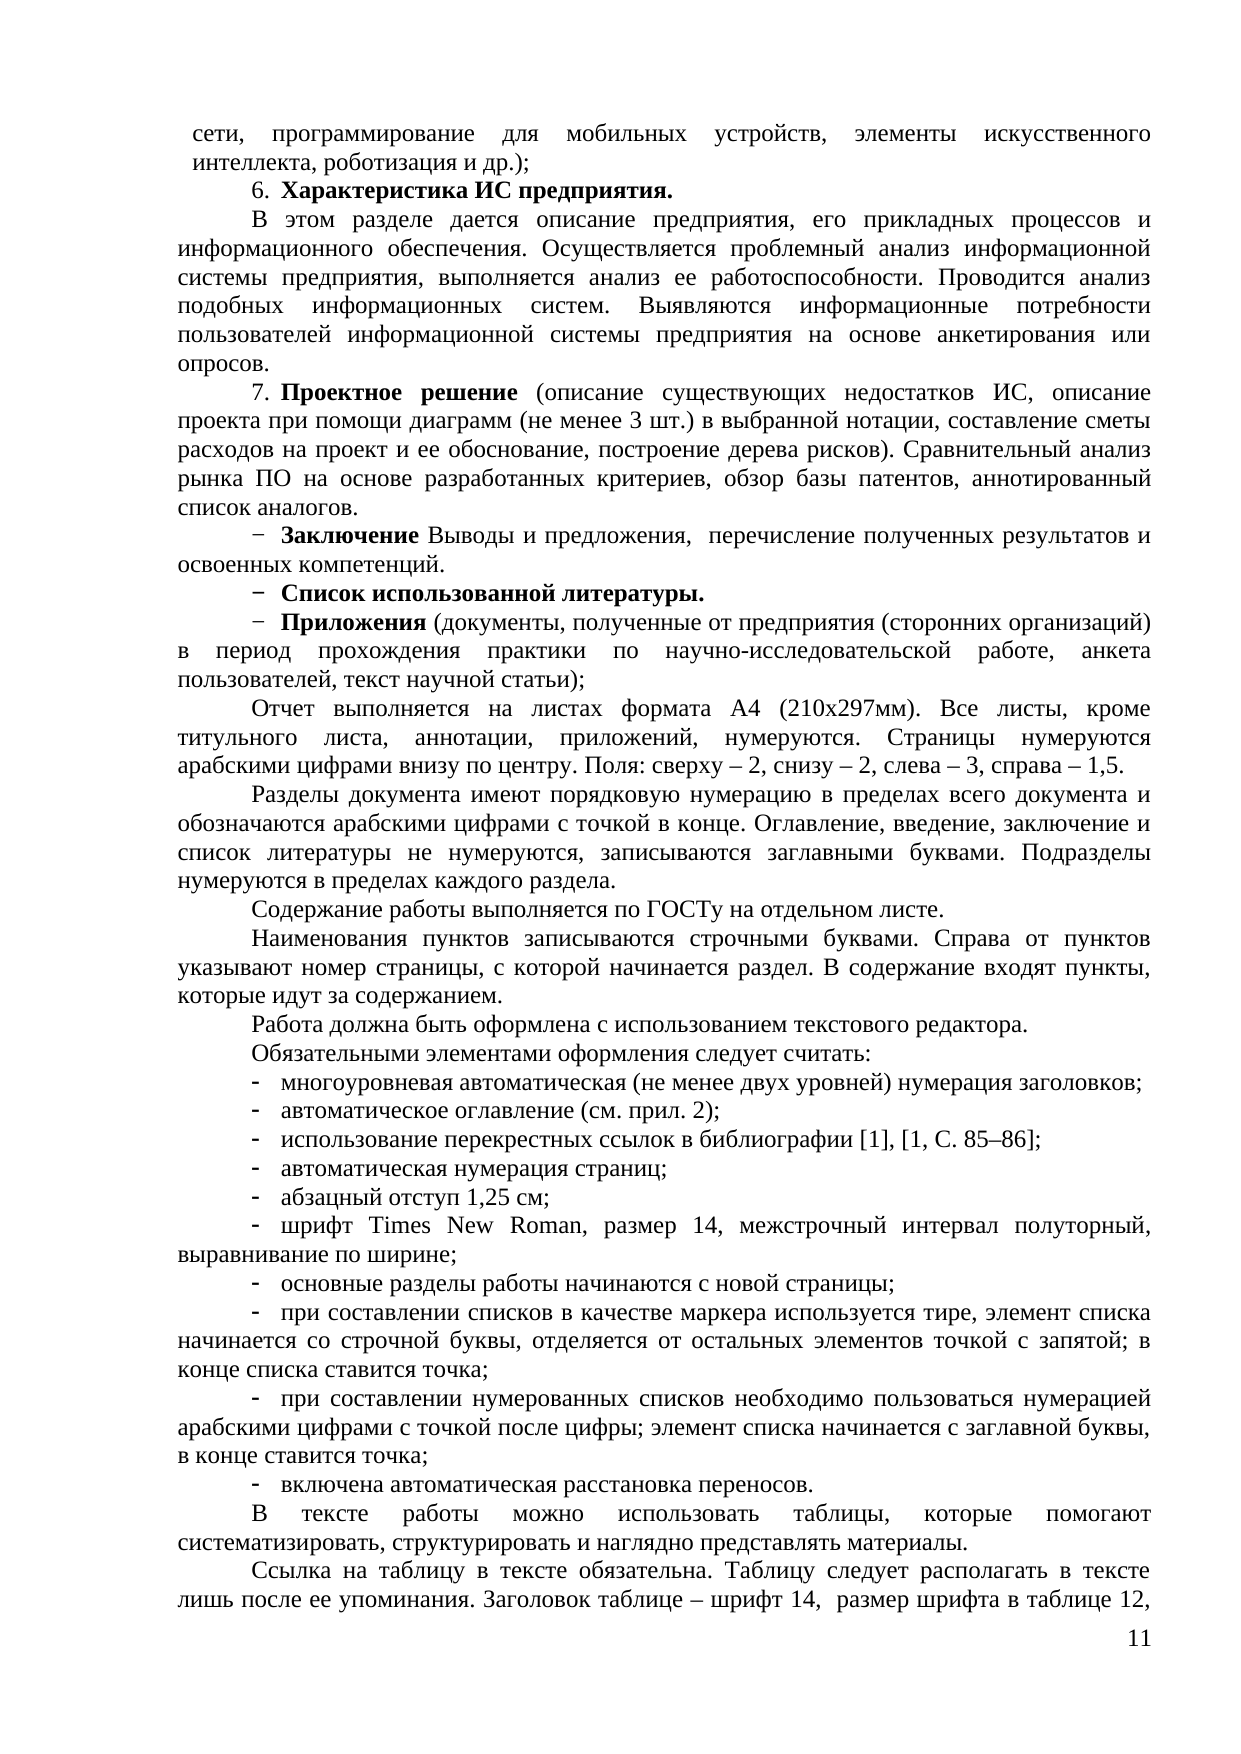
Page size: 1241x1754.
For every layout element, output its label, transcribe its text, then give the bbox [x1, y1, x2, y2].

list использование перекрестных ссылок в библиографии [1], [1, C. 85–86]; [177, 1124, 1152, 1153]
text В этом разделе дается описание предприятия, его прикладных процессов и информационного обеспечения. Осуществляется проблемный анализ информационной системы предприятия, выполняется анализ ее работоспособности. Проводится анализ подобных информационных систем. Выявляются информационные потребности пользователей информационной системы предприятия на основе анкетирования или опросов. [177, 204, 1152, 377]
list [192, 118, 1152, 176]
text В тексте работы можно использовать таблицы, которые помогают систематизировать, структурировать и наглядно представлять материалы. [177, 1498, 1152, 1556]
text Наименования пунктов записываются строчными буквами. Справа от пунктов указывают номер страницы, с которой начинается раздел. В содержание входят пункты, которые идут за содержанием. [177, 923, 1152, 1009]
text Обязательными элементами оформления следует считать: [177, 1038, 1152, 1067]
list автоматическое оглавление (см. прил. 2); [177, 1096, 1152, 1124]
text Разделы документа имеют порядковую нумерацию в пределах всего документа и обозначаются арабскими цифрами с точкой в конце. Оглавление, введение, заключение и список литературы не нумеруются, записываются заглавными буквами. Подразделы нумеруются в пределах каждого раздела. [177, 779, 1152, 894]
list Характеристика ИС предприятия. [251, 176, 1152, 204]
list автоматическая нумерация страниц; [177, 1153, 1152, 1182]
list шрифт Times New Roman, размер 14, межстрочный интервал полуторный, выравнивание по ширине; [177, 1211, 1152, 1268]
text Работа должна быть оформлена с использованием текстового редактора. [177, 1009, 1152, 1038]
text Содержание работы выполняется по ГОСТу на отдельном листе. [177, 894, 1152, 923]
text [177, 1556, 1152, 1613]
list Список использованной литературы. [177, 578, 1152, 607]
list при составлении нумерованных списков необходимо пользоваться нумерацией арабскими цифрами с точкой после цифры; элемент списка начинается с заглавной буквы, в конце ставится точка; [177, 1383, 1152, 1469]
list многоуровневая автоматическая (не менее двух уровней) нумерация заголовков; [177, 1067, 1152, 1096]
list Приложения (документы, полученные от предприятия (сторонних организаций) в период прохождения практики по научно-исследовательской работе, анкета пользователей, текст научной статьи); [177, 607, 1152, 693]
list при составлении списков в качестве маркера используется тире, элемент списка начинается со строчной буквы, отделяется от остальных элементов точкой с запятой; в конце списка ставится точка; [177, 1297, 1152, 1383]
text Отчет выполняется на листах формата А4 (210х297мм). Все листы, кроме титульного листа, аннотации, приложений, нумеруются. Страницы нумеруются арабскими цифрами внизу по центру. Поля: сверху – 2, снизу – 2, слева – 3, справа – 1,5. [177, 693, 1152, 779]
list Заключение Выводы и предложения, перечисление полученных результатов и освоенных компетенций. [177, 521, 1152, 578]
list абзацный отступ 1,25 см; [177, 1182, 1152, 1211]
list включена автоматическая расстановка переносов. [177, 1469, 1152, 1498]
list основные разделы работы начинаются с новой страницы; [177, 1268, 1152, 1297]
list Проектное решение (описание существующих недостатков ИС, описание проекта при помощи диаграмм (не менее 3 шт.) в выбранной нотации, составление сметы расходов на проект и ее обоснование, построение дерева рисков). Сравнительный анализ рынка ПО на основе разработанных критериев, обзор базы патентов, аннотированный список аналогов. [177, 377, 1152, 521]
